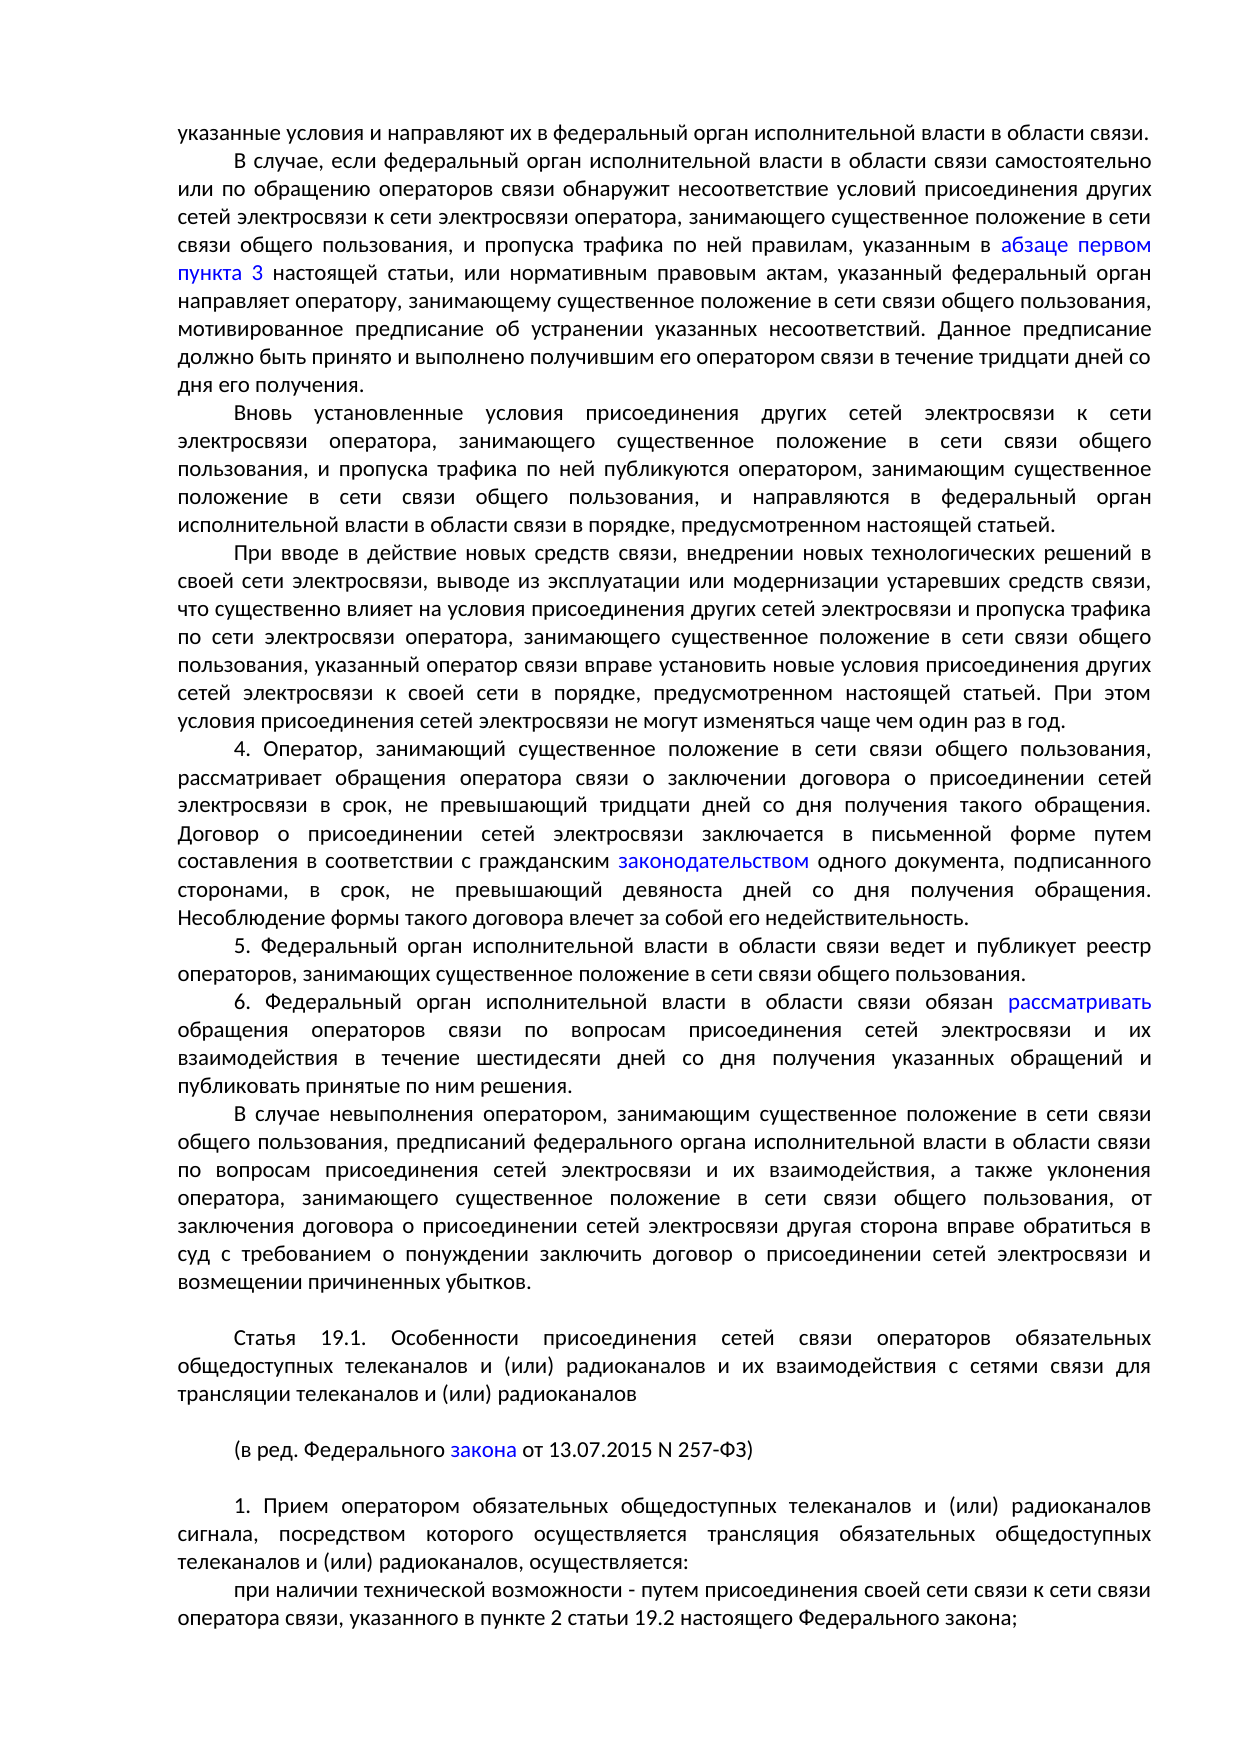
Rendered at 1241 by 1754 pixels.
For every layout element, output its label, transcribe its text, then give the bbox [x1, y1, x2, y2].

text Статья 19.1. Особенности присоединения сетей связи операторов обязательных общедоступных телеканалов и (или) радиоканалов и их взаимодействия с сетями связи для трансляции телеканалов и (или) радиоканалов [177, 1323, 1152, 1407]
text 6. Федеральный орган исполнительной власти в области связи обязан рассматривать обращения операторов связи по вопросам присоединения сетей электросвязи и их взаимодействия в течение шестидесяти дней со дня получения указанных обращений и публиковать принятые по ним решения. [177, 987, 1152, 1099]
text 1. Прием оператором обязательных общедоступных телеканалов и (или) радиоканалов сигнала, посредством которого осуществляется трансляция обязательных общедоступных телеканалов и (или) радиоканалов, осуществляется: [177, 1491, 1152, 1575]
text 4. Оператор, занимающий существенное положение в сети связи общего пользования, рассматривает обращения оператора связи о заключении договора о присоединении сетей электросвязи в срок, не превышающий тридцати дней со дня получения такого обращения. Договор о присоединении сетей электросвязи заключается в письменной форме путем составления в соответствии с гражданским законодательством одного документа, подписанного сторонами, в срок, не превышающий девяноста дней со дня получения обращения. Несоблюдение формы такого договора влечет за собой его недействительность. [177, 734, 1152, 931]
text В случае невыполнения оператором, занимающим существенное положение в сети связи общего пользования, предписаний федерального органа исполнительной власти в области связи по вопросам присоединения сетей электросвязи и их взаимодействия, а также уклонения оператора, занимающего существенное положение в сети связи общего пользования, от заключения договора о присоединении сетей электросвязи другая сторона вправе обратиться в суд с требованием о понуждении заключить договор о присоединении сетей электросвязи и возмещении причиненных убытков. [177, 1099, 1152, 1295]
text (в ред. Федерального закона от 13.07.2015 N 257-ФЗ) [177, 1435, 1152, 1463]
text при наличии технической возможности - путем присоединения своей сети связи к сети связи оператора связи, указанного в пункте 2 статьи 19.2 настоящего Федерального закона; [177, 1575, 1152, 1631]
text В случае, если федеральный орган исполнительной власти в области связи самостоятельно или по обращению операторов связи обнаружит несоответствие условий присоединения других сетей электросвязи к сети электросвязи оператора, занимающего существенное положение в сети связи общего пользования, и пропуска трафика по ней правилам, указанным в абзаце первом пункта 3 настоящей статьи, или нормативным правовым актам, указанный федеральный орган направляет оператору, занимающему существенное положение в сети связи общего пользования, мотивированное предписание об устранении указанных несоответствий. Данное предписание должно быть принято и выполнено получившим его оператором связи в течение тридцати дней со дня его получения. [177, 146, 1152, 398]
text 5. Федеральный орган исполнительной власти в области связи ведет и публикует реестр операторов, занимающих существенное положение в сети связи общего пользования. [177, 931, 1152, 987]
text Вновь установленные условия присоединения других сетей электросвязи к сети электросвязи оператора, занимающего существенное положение в сети связи общего пользования, и пропуска трафика по ней публикуются оператором, занимающим существенное положение в сети связи общего пользования, и направляются в федеральный орган исполнительной власти в области связи в порядке, предусмотренном настоящей статьей. [177, 398, 1152, 538]
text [177, 118, 1152, 146]
text При вводе в действие новых средств связи, внедрении новых технологических решений в своей сети электросвязи, выводе из эксплуатации или модернизации устаревших средств связи, что существенно влияет на условия присоединения других сетей электросвязи и пропуска трафика по сети электросвязи оператора, занимающего существенное положение в сети связи общего пользования, указанный оператор связи вправе установить новые условия присоединения других сетей электросвязи к своей сети в порядке, предусмотренном настоящей статьей. При этом условия присоединения сетей электросвязи не могут изменяться чаще чем один раз в год. [177, 538, 1152, 734]
